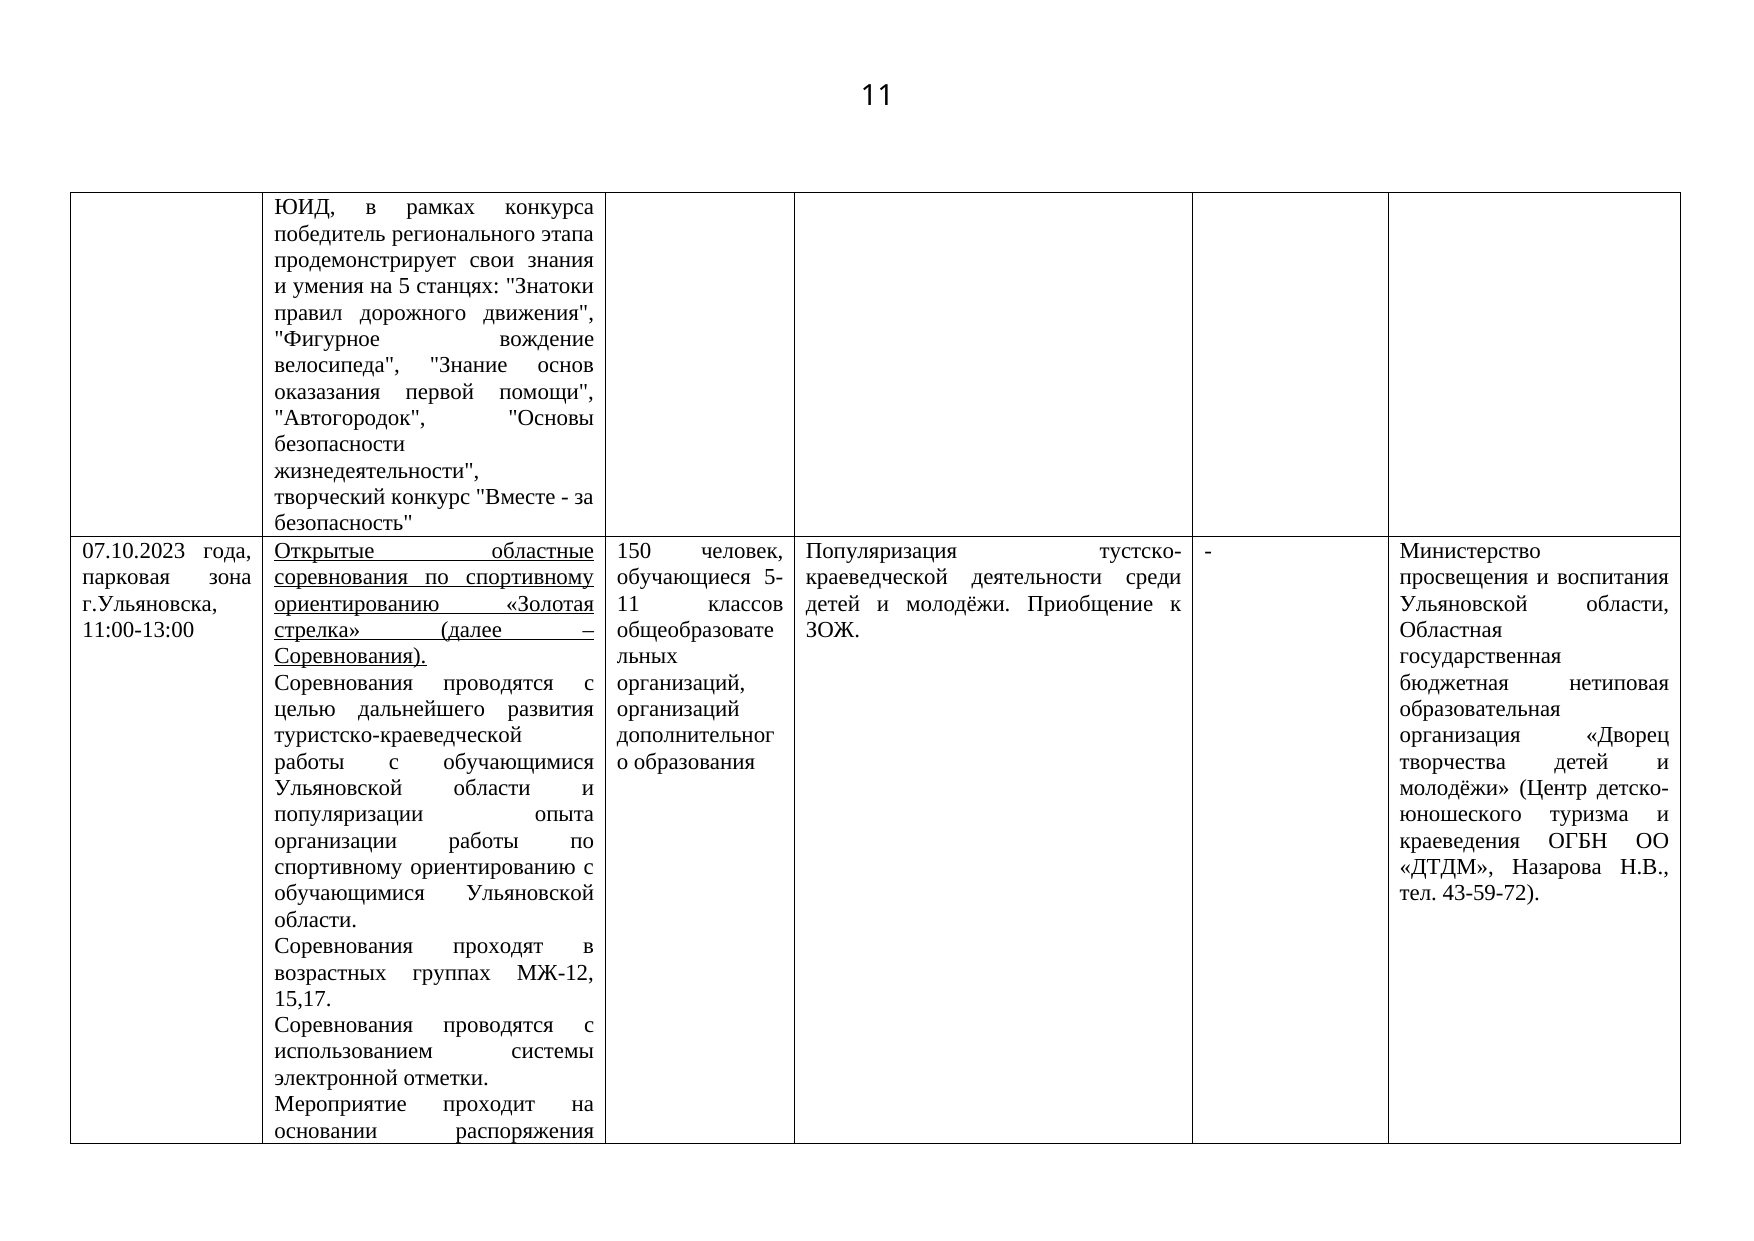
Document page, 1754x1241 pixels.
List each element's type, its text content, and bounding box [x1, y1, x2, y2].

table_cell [71, 537, 262, 1143]
table_cell - [1193, 193, 1388, 536]
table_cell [606, 537, 794, 1143]
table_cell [795, 193, 1192, 536]
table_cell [263, 193, 605, 536]
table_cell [71, 193, 262, 536]
table_cell - [1193, 537, 1388, 1143]
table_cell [1389, 537, 1680, 1143]
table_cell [1389, 193, 1680, 536]
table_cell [795, 537, 1192, 1143]
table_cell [606, 193, 794, 536]
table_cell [263, 537, 605, 1143]
